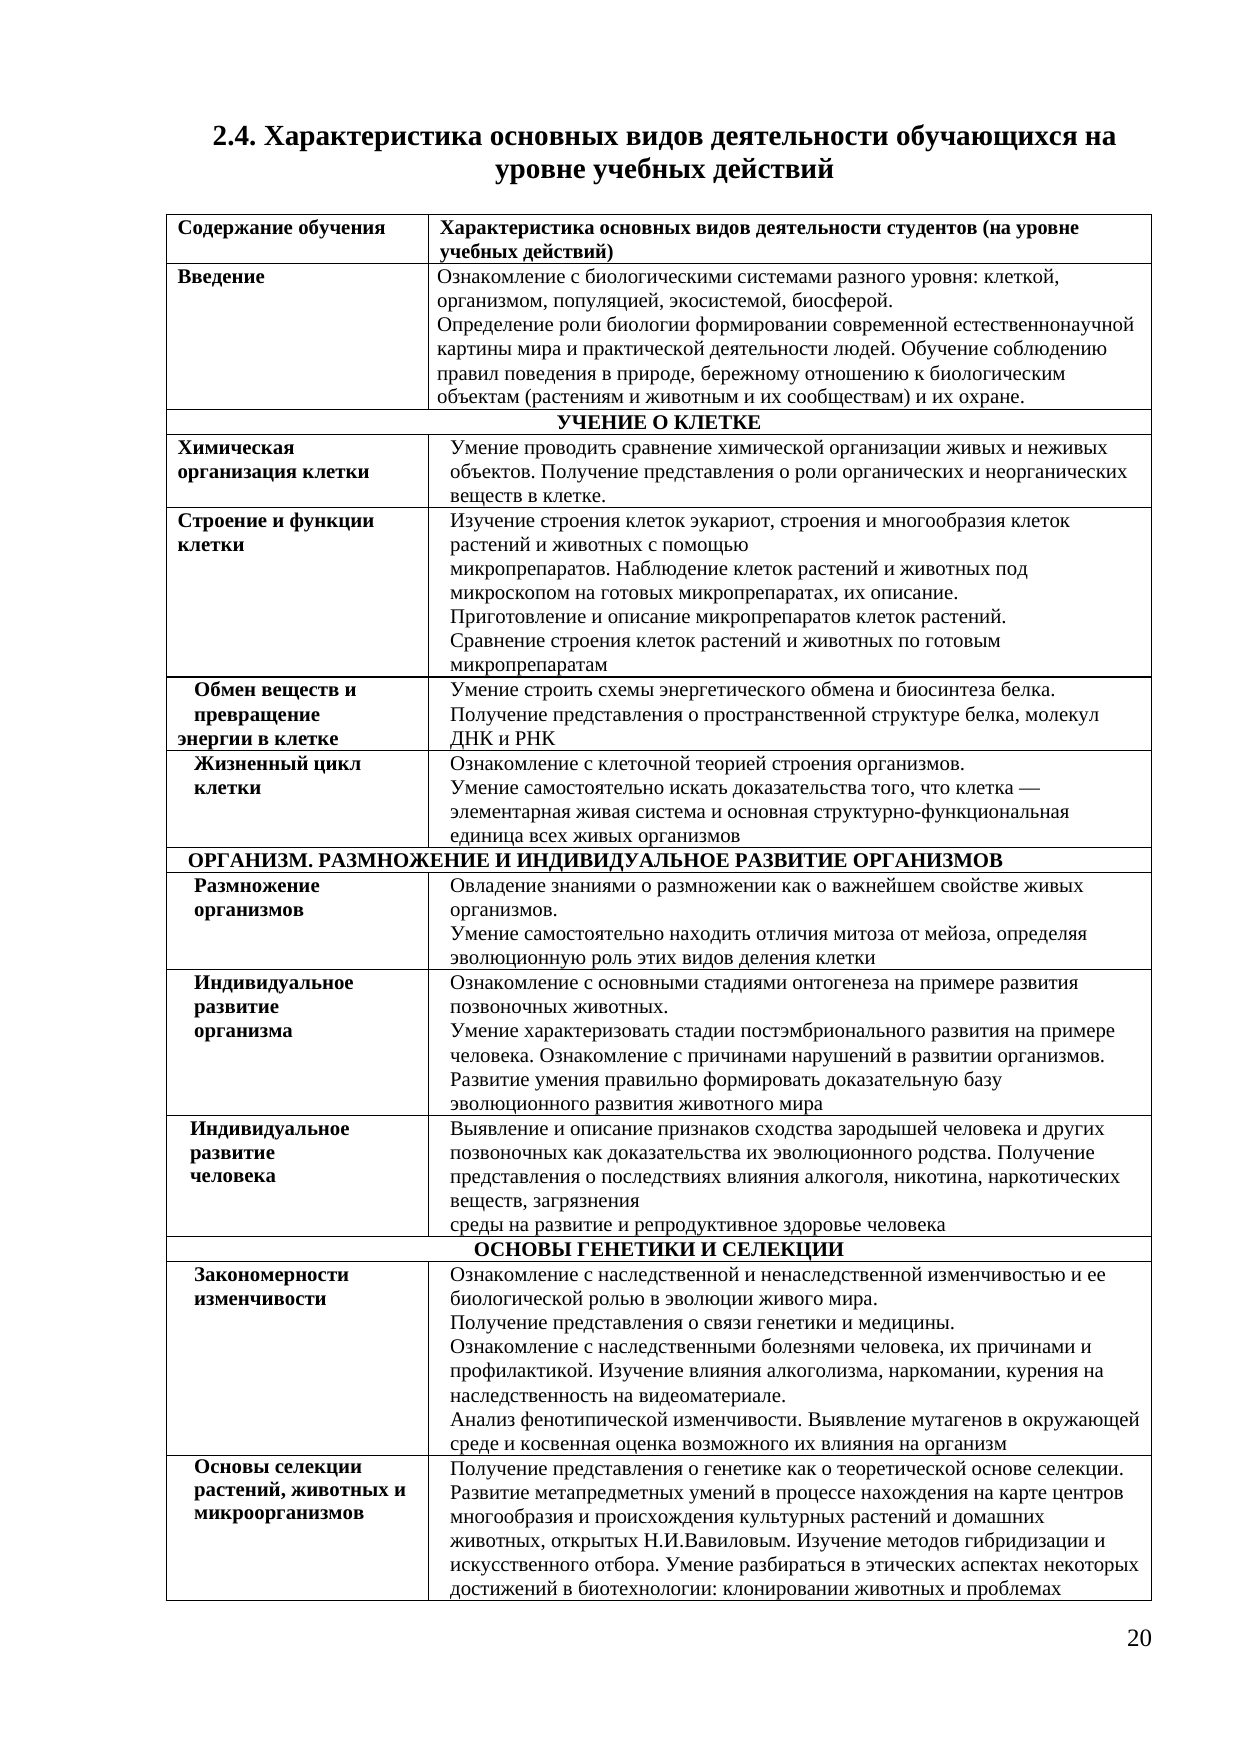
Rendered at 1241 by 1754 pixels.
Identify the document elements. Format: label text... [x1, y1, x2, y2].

table_cell Закономерности изменчивости [167, 1262, 428, 1455]
table_cell Выявление и описание признаков сходства зародышей человека и других позвоночных как доказательства их эволюционного родства. Получение представления о последствиях влияния алкоголя, никотина, наркотических веществ, загрязнения среды на развитие и репродуктивное здоровье человека [429, 1116, 1151, 1236]
table_cell Строение и функции клетки [167, 508, 428, 676]
table_cell Изучение строения клеток эукариот, строения и многообразия клеток растений и животных с помощью микропрепаратов. Наблюдение клеток растений и животных под микроскопом на готовых микропрепаратах, их описание. Приготовление и описание микропрепаратов клеток растений. Сравнение строения клеток растений и животных по готовым микропрепаратам [429, 508, 1151, 676]
table_cell Ознакомление с наследственной и ненаследственной изменчивостью и ее биологической ролью в эволюции живого мира. Получение представления о связи генетики и медицины. Ознакомление с наследственными болезнями человека, их причинами и профилактикой. Изучение влияния алкоголизма, наркомании, курения на наследственность на видеоматериале. Анализ фенотипической изменчивости. Выявление мутагенов в окружающей среде и косвенная оценка возможного их влияния на организм [429, 1262, 1151, 1455]
table_cell Ознакомление с основными стадиями онтогенеза на примере развития позвоночных животных. Умение характеризовать стадии постэмбрионального развития на примере человека. Ознакомление с причинами нарушений в развитии организмов. Развитие умения правильно формировать доказательную базу эволюционного развития животного мира [429, 970, 1151, 1115]
table_cell ОРГАНИЗМ. РАЗМНОЖЕНИЕ И ИНДИВИДУАЛЬНОЕ РАЗВИТИЕ ОРГАНИЗМОВ [167, 848, 1151, 872]
table_cell УЧЕНИЕ О КЛЕТКЕ [167, 410, 1151, 434]
table_cell Жизненный цикл клетки [167, 751, 428, 847]
table_cell Овладение знаниями о размножении как о важнейшем свойстве живых организмов. Умение самостоятельно находить отличия митоза от мейоза, определяя эволюционную роль этих видов деления клетки [429, 873, 1151, 969]
table_cell Умение проводить сравнение химической организации живых и неживых объектов. Получение представления о роли органических и неорганических веществ в клетке. [429, 435, 1151, 507]
table_cell Ознакомление с клеточной теорией строения организмов. Умение самостоятельно искать доказательства того, что клетка — элементарная живая система и основная структурно-функциональная единица всех живых организмов [429, 751, 1151, 847]
table_cell Обмен веществ и превращение энергии в клетке [167, 678, 428, 749]
table_cell ОСНОВЫ ГЕНЕТИКИ И СЕЛЕКЦИИ [167, 1237, 1151, 1261]
table_cell Ознакомление с биологическими системами разного уровня: клеткой, организмом, популяцией, экосистемой, биосферой. Определение роли биологии формировании современной естественнонаучной картины мира и практической деятельности людей. Обучение соблюдению правил поведения в природе, бережному отношению к биологическим объектам (растениям и животным и их сообществам) и их охране. [429, 264, 1151, 408]
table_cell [167, 1456, 428, 1600]
table_cell Химическая организация клетки [167, 435, 428, 507]
table_cell Умение строить схемы энергетического обмена и биосинтеза белка. Получение представления о пространственной структуре белка, молекул ДНК и РНК [429, 678, 1151, 749]
table_cell Размножение организмов [167, 873, 428, 969]
table_cell Индивидуальное развитие человека [167, 1116, 428, 1236]
subtitle 2.4. Характеристика основных видов деятельности обучающихся на уровне учебных действий [177, 118, 1152, 185]
table_header Характеристика основных видов деятельности студентов (на уровне учебных действий) [429, 215, 1151, 263]
table_cell Введение [167, 264, 428, 408]
table_header Содержание обучения [167, 215, 428, 263]
table_cell Индивидуальное развитие организма [167, 970, 428, 1115]
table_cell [429, 1456, 1151, 1600]
